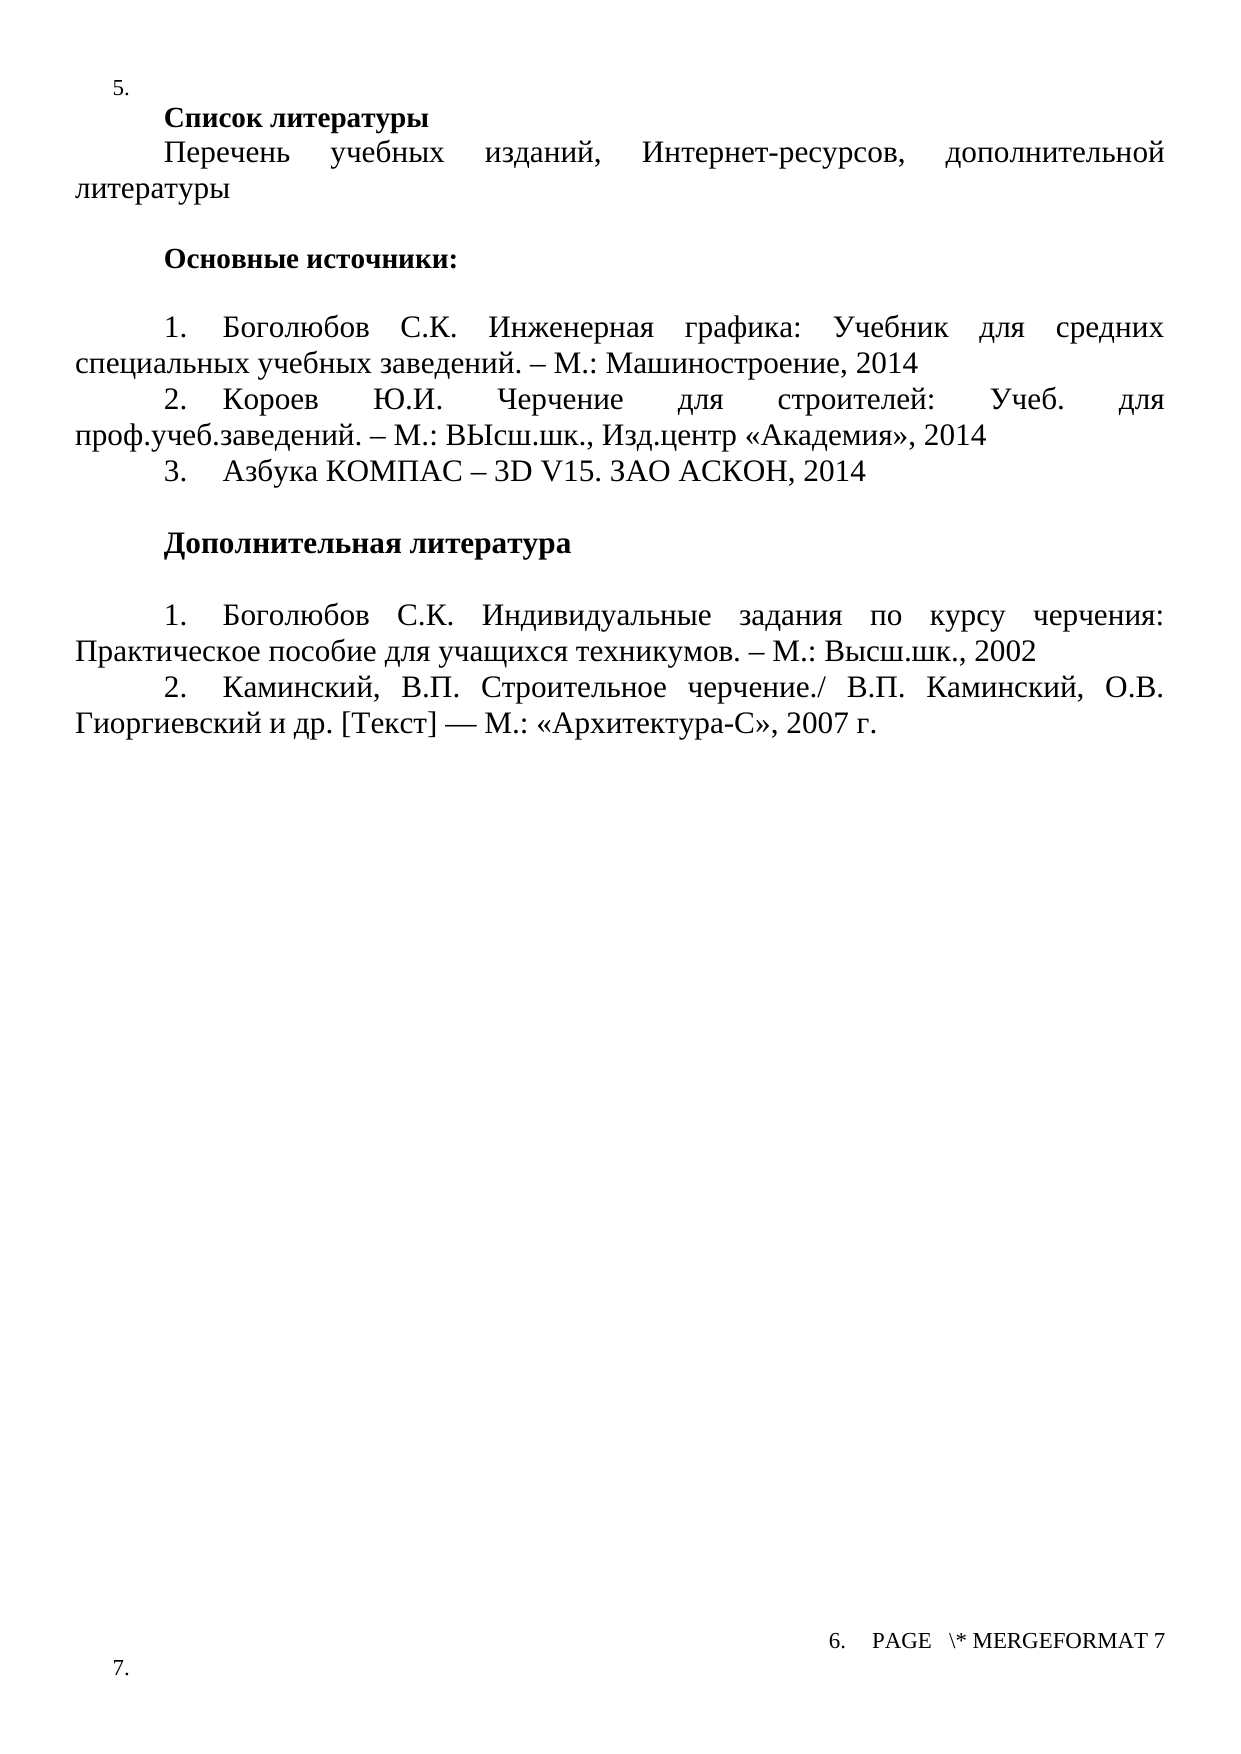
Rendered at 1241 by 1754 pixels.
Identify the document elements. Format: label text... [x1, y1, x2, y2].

list Перечень учебных изданий, Интернет-ресурсов, дополнительной литературы [75, 134, 1165, 206]
list Основные источники: [75, 241, 1165, 275]
list Азбука КОМПАС – 3D V15. ЗАО АСКОН, 2014 [75, 452, 1165, 488]
list Боголюбов С.К. Индивидуальные задания по курсу черчения: Практическое пособие для учащихся техникумов. – М.: Высш.шк., 2002 [75, 596, 1165, 668]
list Список литературы [75, 100, 1165, 134]
list Боголюбов С.К. Инженерная графика: Учебник для средних специальных учебных заведений. – М.: Машиностроение, 2014 [75, 308, 1165, 380]
list Дополнительная литература [75, 524, 1165, 560]
list Короев Ю.И. Черчение для строителей: Учеб. для проф.учеб.заведений. – М.: ВЫсш.шк., Изд.центр «Академия», 2014 [75, 380, 1165, 452]
list Каминский, В.П. Строительное черчение./ В.П. Каминский, О.В. Гиоргиевский и др. [Текст] — М.: «Архитектура-С», 2007 г. [75, 668, 1165, 740]
